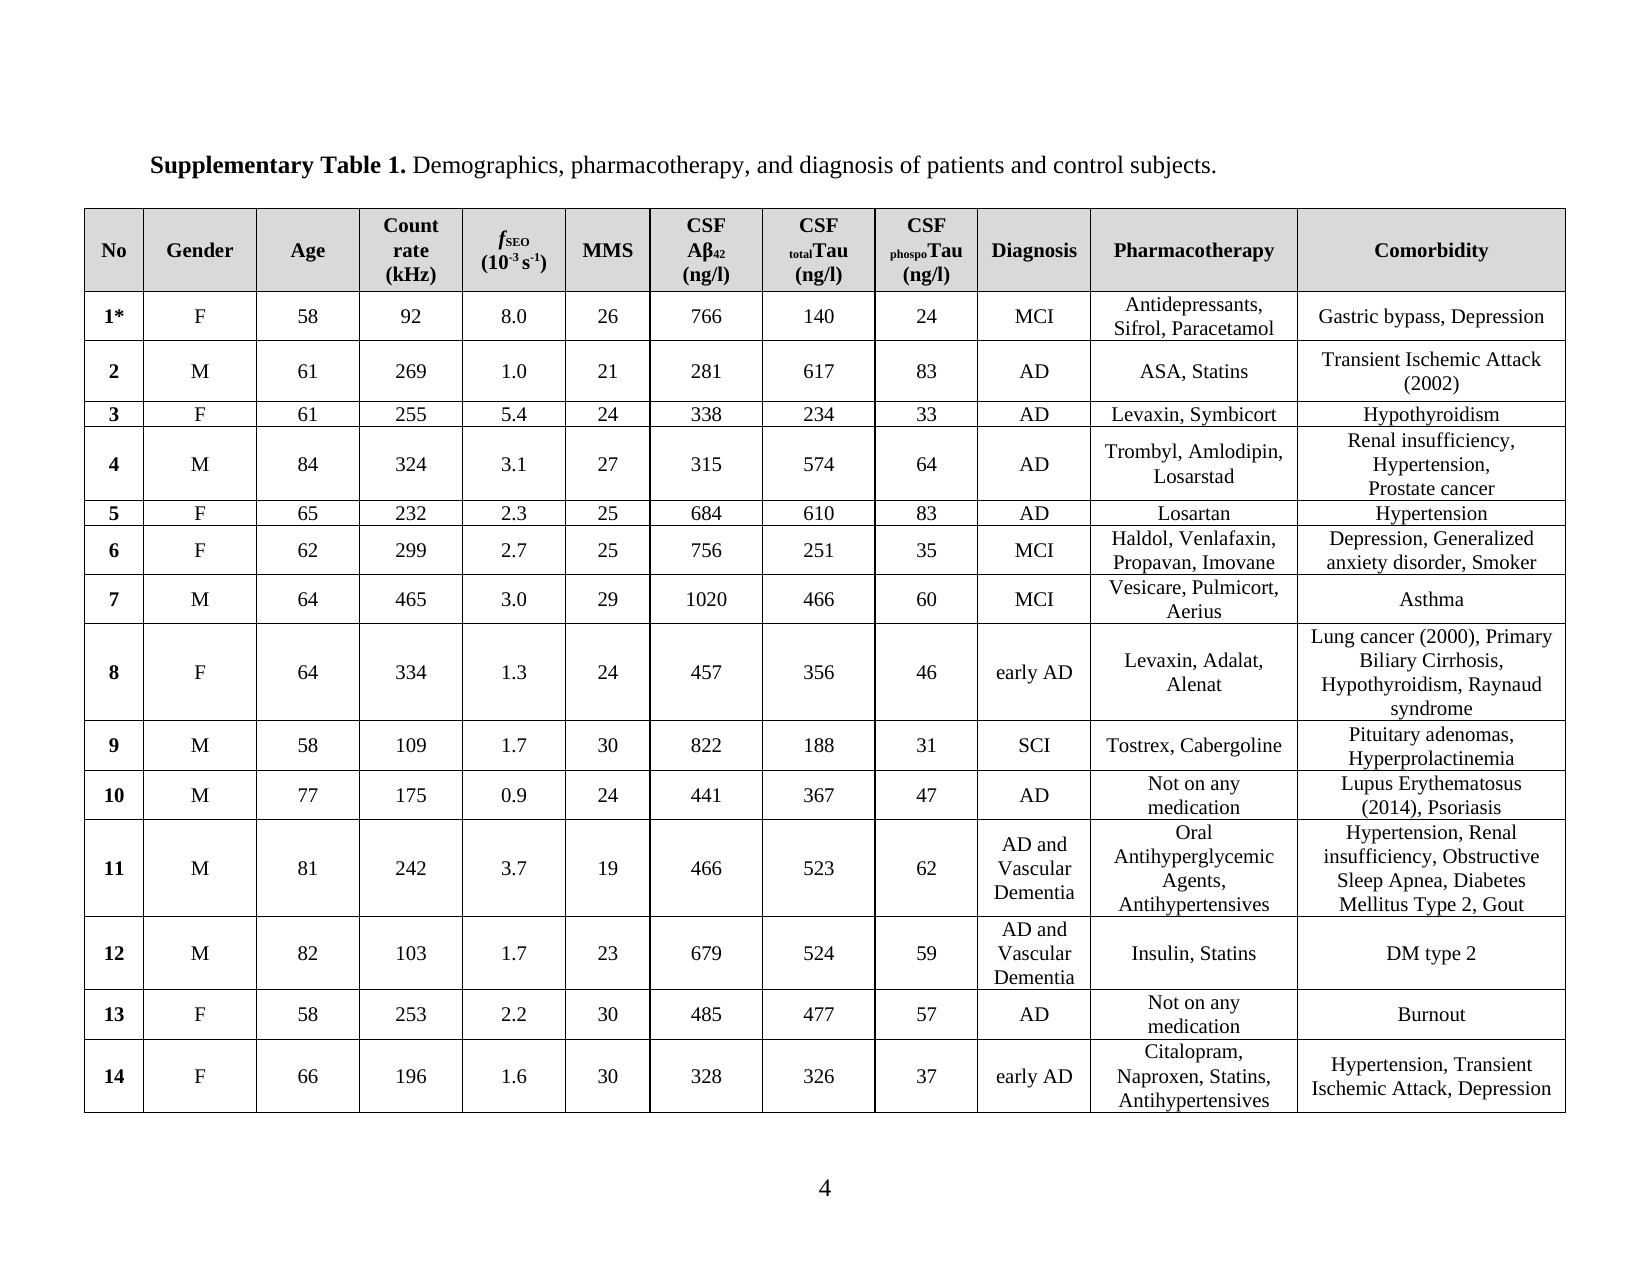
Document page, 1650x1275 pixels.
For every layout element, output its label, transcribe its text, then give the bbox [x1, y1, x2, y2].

table_cell 4 [85, 427, 143, 500]
table_cell 1.0 [463, 341, 565, 401]
table_cell 8 [85, 624, 143, 720]
table_cell Pituitary adenomas, Hyperprolactinemia [1298, 721, 1565, 769]
table_cell 324 [360, 427, 462, 500]
table_cell 84 [257, 427, 359, 500]
table_cell 25 [566, 526, 649, 574]
table_cell 1.6 [463, 1040, 565, 1112]
table_cell AD [978, 427, 1090, 500]
table_cell 109 [360, 721, 462, 769]
table_cell Haldol, Venlafaxin, Propavan, Imovane [1091, 526, 1297, 574]
table_cell 617 [763, 341, 874, 401]
table_cell 83 [876, 501, 977, 525]
table_cell 8.0 [463, 292, 565, 340]
table_cell 299 [360, 526, 462, 574]
table_cell 334 [360, 624, 462, 720]
table_cell 57 [876, 990, 977, 1038]
table_cell Antidepressants, Sifrol, Paracetamol [1091, 292, 1297, 340]
table_cell 47 [876, 771, 977, 819]
table_cell 33 [876, 402, 977, 426]
table_cell 574 [763, 427, 874, 500]
table_cell AD [978, 402, 1090, 426]
table_cell Burnout [1298, 990, 1565, 1038]
table_cell 485 [651, 990, 762, 1038]
table_cell 251 [763, 526, 874, 574]
table_cell 2 [85, 341, 143, 401]
table_cell Levaxin, Adalat, Alenat [1091, 624, 1297, 720]
table_cell 58 [257, 721, 359, 769]
table_cell F [144, 624, 256, 720]
table_header Age [257, 209, 359, 291]
table_cell 83 [876, 341, 977, 401]
table_cell 14 [85, 1040, 143, 1112]
table_cell M [144, 341, 256, 401]
table_header CSF phospoTau (ng/l) [876, 209, 977, 291]
table_cell 3.1 [463, 427, 565, 500]
table_cell Hypertension, Transient Ischemic Attack, Depression [1298, 1040, 1565, 1112]
table_cell 234 [763, 402, 874, 426]
table_cell 328 [651, 1040, 762, 1112]
table_cell Lung cancer (2000), Primary Biliary Cirrhosis, Hypothyroidism, Raynaud syndrome [1298, 624, 1565, 720]
table_cell 30 [566, 1040, 649, 1112]
table_cell 610 [763, 501, 874, 525]
table_header Diagnosis [978, 209, 1090, 291]
table_cell Vesicare, Pulmicort, Aerius [1091, 575, 1297, 623]
table_cell Losartan [1091, 501, 1297, 525]
table_header CSF totalTau (ng/l) [763, 209, 874, 291]
table_cell Citalopram, Naproxen, Statins, Antihypertensives [1091, 1040, 1297, 1112]
table_cell 255 [360, 402, 462, 426]
table_header No [85, 209, 143, 291]
table_cell 253 [360, 990, 462, 1038]
table_cell 5.4 [463, 402, 565, 426]
table_cell 1020 [651, 575, 762, 623]
table_cell Hypertension [1298, 501, 1565, 525]
table_cell 5 [85, 501, 143, 525]
table_cell 58 [257, 990, 359, 1038]
table_cell 1.7 [463, 917, 565, 989]
table_cell Tostrex, Cabergoline [1091, 721, 1297, 769]
table_header fSEO (10-3 s-1) [463, 209, 565, 291]
table_cell Oral Antihyperglycemic Agents, Antihypertensives [1091, 820, 1297, 916]
table_cell 24 [566, 402, 649, 426]
table_header MMS [566, 209, 649, 291]
table_cell 92 [360, 292, 462, 340]
table_cell 281 [651, 341, 762, 401]
table_cell ASA, Statins [1091, 341, 1297, 401]
table_cell Gastric bypass, Depression [1298, 292, 1565, 340]
table_cell F [144, 526, 256, 574]
table_cell 9 [85, 721, 143, 769]
table_cell 46 [876, 624, 977, 720]
table_cell 524 [763, 917, 874, 989]
table_cell 466 [763, 575, 874, 623]
table_cell MCI [978, 526, 1090, 574]
table_cell 196 [360, 1040, 462, 1112]
table_cell AD [978, 771, 1090, 819]
table_cell 31 [876, 721, 977, 769]
table_cell 679 [651, 917, 762, 989]
table_cell 3.7 [463, 820, 565, 916]
table_header Count rate (kHz) [360, 209, 462, 291]
table_cell 269 [360, 341, 462, 401]
table_cell 1.3 [463, 624, 565, 720]
table_cell 367 [763, 771, 874, 819]
table_cell 59 [876, 917, 977, 989]
table_cell 64 [257, 575, 359, 623]
table_cell 27 [566, 427, 649, 500]
table_cell M [144, 771, 256, 819]
table_cell Asthma [1298, 575, 1565, 623]
table_cell 188 [763, 721, 874, 769]
table_cell 103 [360, 917, 462, 989]
table_cell AD [978, 501, 1090, 525]
table_cell 30 [566, 721, 649, 769]
table_cell M [144, 820, 256, 916]
table_cell 25 [566, 501, 649, 525]
table_cell AD [978, 341, 1090, 401]
table_cell 326 [763, 1040, 874, 1112]
table_cell Not on any medication [1091, 771, 1297, 819]
table_cell 766 [651, 292, 762, 340]
table_cell Hypertension, Renal insufficiency, Obstructive Sleep Apnea, Diabetes Mellitus Type 2, Gout [1298, 820, 1565, 916]
table_cell 61 [257, 341, 359, 401]
table_cell F [144, 292, 256, 340]
table_cell 24 [566, 624, 649, 720]
table_cell M [144, 721, 256, 769]
table_cell AD and Vascular Dementia [978, 820, 1090, 916]
table_cell DM type 2 [1298, 917, 1565, 989]
table_cell early AD [978, 1040, 1090, 1112]
table_cell 7 [85, 575, 143, 623]
table_cell M [144, 575, 256, 623]
table_cell F [144, 990, 256, 1038]
table_cell 2.3 [463, 501, 565, 525]
table_cell 477 [763, 990, 874, 1038]
table_header Gender [144, 209, 256, 291]
table_cell 0.9 [463, 771, 565, 819]
table_cell 64 [876, 427, 977, 500]
table_header Comorbidity [1298, 209, 1565, 291]
table_cell M [144, 427, 256, 500]
table_cell Lupus Erythematosus (2014), Psoriasis [1298, 771, 1565, 819]
table_cell 2.2 [463, 990, 565, 1038]
table_cell MCI [978, 575, 1090, 623]
table_cell 6 [85, 526, 143, 574]
table_cell 60 [876, 575, 977, 623]
table_cell Insulin, Statins [1091, 917, 1297, 989]
table_cell 29 [566, 575, 649, 623]
table_cell 466 [651, 820, 762, 916]
table_cell 77 [257, 771, 359, 819]
table_cell 465 [360, 575, 462, 623]
table_cell 140 [763, 292, 874, 340]
table_cell 684 [651, 501, 762, 525]
table_cell 66 [257, 1040, 359, 1112]
table_cell 1.7 [463, 721, 565, 769]
table_cell 756 [651, 526, 762, 574]
table_cell Levaxin, Symbicort [1091, 402, 1297, 426]
table_cell MCI [978, 292, 1090, 340]
table_cell Hypothyroidism [1298, 402, 1565, 426]
table_cell AD and Vascular Dementia [978, 917, 1090, 989]
table_header Pharmacotherapy [1091, 209, 1297, 291]
table_cell 37 [876, 1040, 977, 1112]
table_cell 23 [566, 917, 649, 989]
table_cell SCI [978, 721, 1090, 769]
table_cell Not on any medication [1091, 990, 1297, 1038]
table_cell 61 [257, 402, 359, 426]
table_cell 3.0 [463, 575, 565, 623]
table_cell 338 [651, 402, 762, 426]
table_cell 441 [651, 771, 762, 819]
table_cell 19 [566, 820, 649, 916]
table_cell 175 [360, 771, 462, 819]
table_cell 62 [257, 526, 359, 574]
table_cell 3 [85, 402, 143, 426]
table_cell early AD [978, 624, 1090, 720]
table_cell 13 [85, 990, 143, 1038]
table_cell 523 [763, 820, 874, 916]
table_cell 24 [566, 771, 649, 819]
table_cell M [144, 917, 256, 989]
table_cell F [144, 1040, 256, 1112]
table_cell 64 [257, 624, 359, 720]
table_cell 30 [566, 990, 649, 1038]
text Supplementary Table 1. Demographics, pharmacotherapy, and diagnosis of patients and control subjects. [150, 150, 1500, 179]
table_cell 10 [85, 771, 143, 819]
table_cell 81 [257, 820, 359, 916]
table_cell 65 [257, 501, 359, 525]
table_cell 12 [85, 917, 143, 989]
table_cell 315 [651, 427, 762, 500]
table_cell Depression, Generalized anxiety disorder, Smoker [1298, 526, 1565, 574]
table_cell 82 [257, 917, 359, 989]
table_cell 26 [566, 292, 649, 340]
table_cell AD [978, 990, 1090, 1038]
table_cell 24 [876, 292, 977, 340]
table_cell 11 [85, 820, 143, 916]
table_cell 457 [651, 624, 762, 720]
table_cell 356 [763, 624, 874, 720]
table_cell 62 [876, 820, 977, 916]
table_cell Transient Ischemic Attack (2002) [1298, 341, 1565, 401]
table_cell 232 [360, 501, 462, 525]
table_cell 58 [257, 292, 359, 340]
table_cell Renal insufficiency, Hypertension, Prostate cancer [1298, 427, 1565, 500]
table_cell 2.7 [463, 526, 565, 574]
table_header CSF Aβ42 (ng/l) [651, 209, 762, 291]
table_cell 21 [566, 341, 649, 401]
table_cell 822 [651, 721, 762, 769]
table_cell Trombyl, Amlodipin, Losarstad [1091, 427, 1297, 500]
table_cell F [144, 402, 256, 426]
table_cell 1* [85, 292, 143, 340]
table_cell 242 [360, 820, 462, 916]
table_cell 35 [876, 526, 977, 574]
table_cell F [144, 501, 256, 525]
